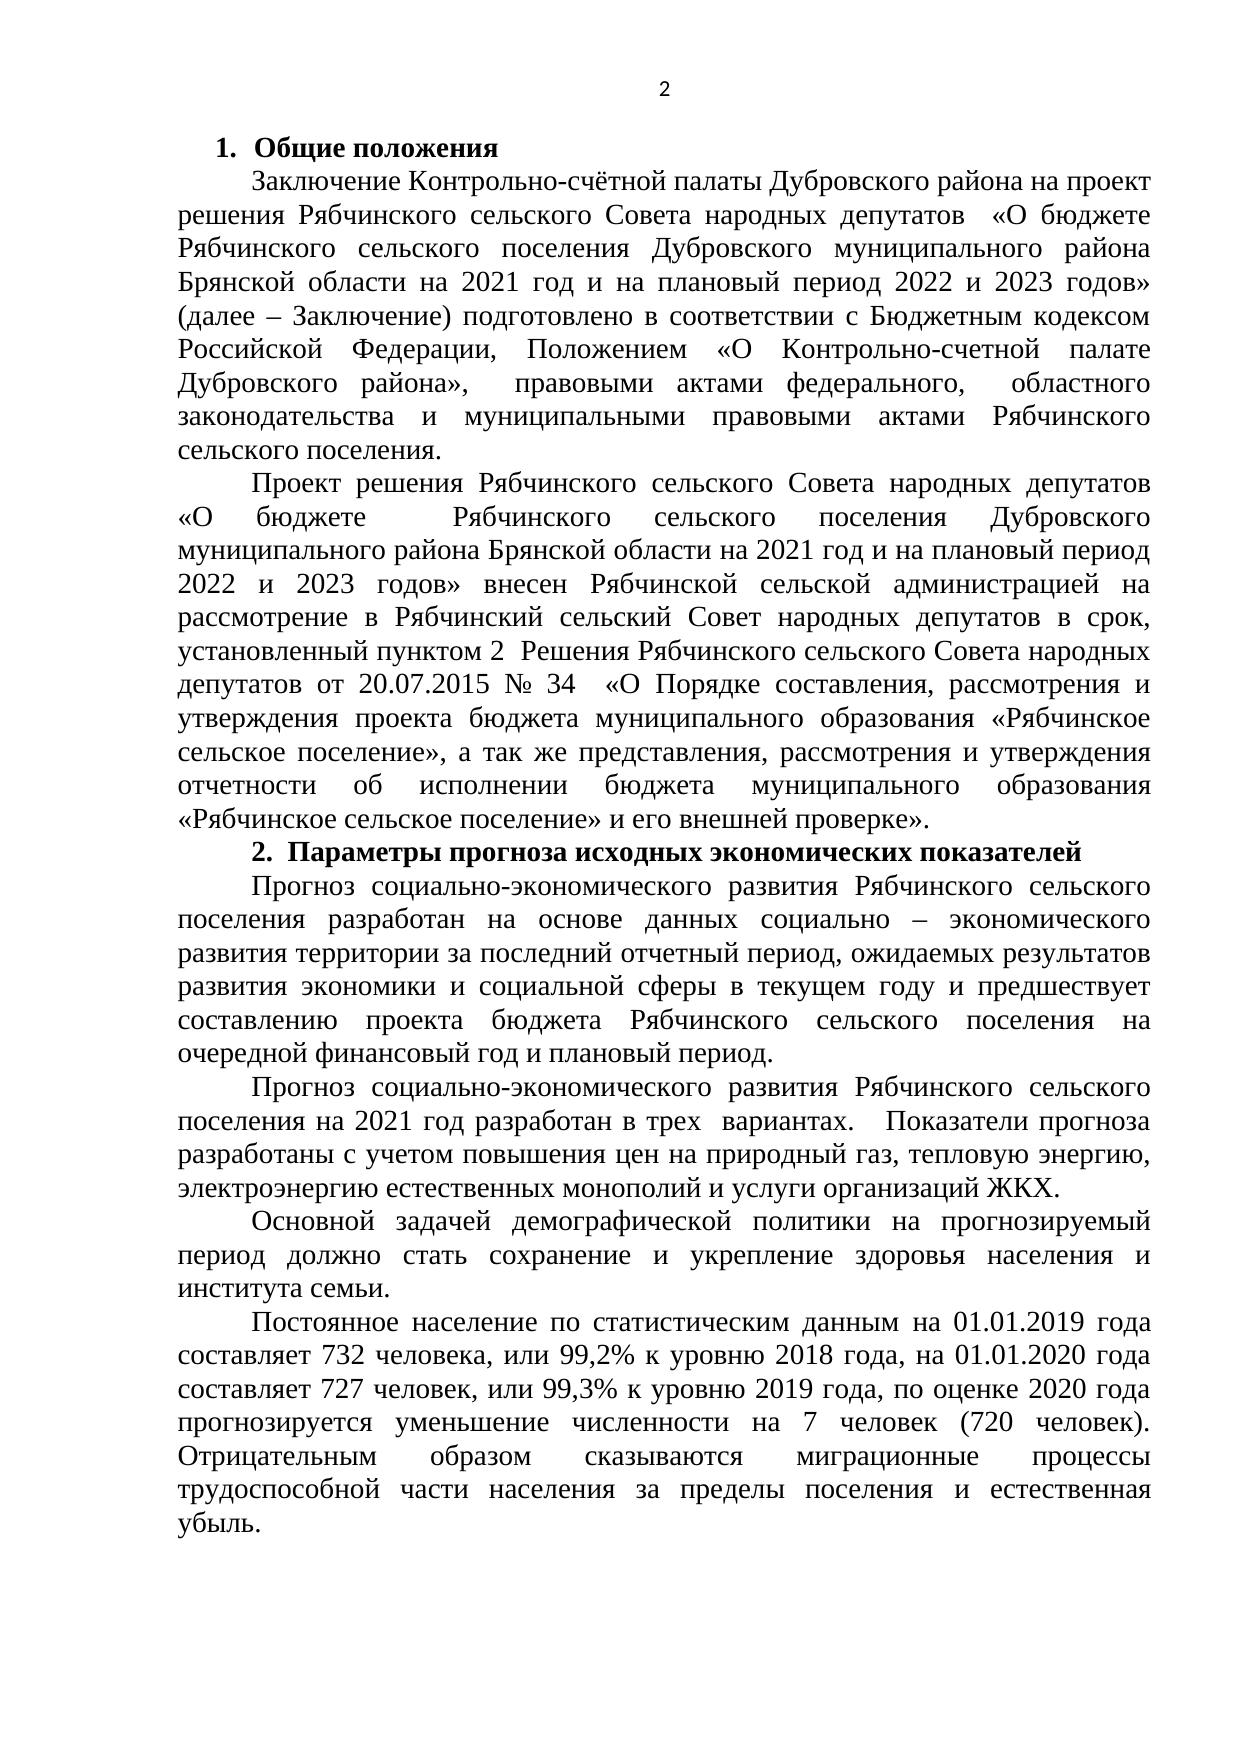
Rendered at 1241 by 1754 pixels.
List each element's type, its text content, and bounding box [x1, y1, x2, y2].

text Прогноз социально-экономического развития Рябчинского сельского поселения на 2021 год разработан в трех вариантах. Показатели прогноза разработаны с учетом повышения цен на природный газ, тепловую энергию, электроэнергию естественных монополий и услуги организаций ЖКХ. [177, 1069, 1152, 1203]
text решения Рябчинского сельского Совета народных депутатов «О бюджете Рябчинского сельского поселения Дубровского муниципального района Брянской области на 2021 год и на плановый период 2022 и 2023 годов» (далее – Заключение) подготовлено в соответствии с Бюджетным кодексом Российской Федерации, Положением «О Контрольно-счетной палате Дубровского района», правовыми актами федерального, областного законодательства и муниципальными правовыми актами Рябчинского сельского поселения. [177, 197, 1152, 465]
text Заключение Контрольно-счётной палаты Дубровского района на проект [177, 163, 1152, 197]
text Постоянное население по статистическим данным на 01.01.2019 года составляет 732 человека, или 99,2% к уровню 2018 года, на 01.01.2020 года составляет 727 человек, или 99,3% к уровню 2019 года, по оценке 2020 года прогнозируется уменьшение численности на 7 человек (720 человек). Отрицательным образом сказываются миграционные процессы трудоспособной части населения за пределы поселения и естественная убыль. [177, 1304, 1152, 1539]
text Проект решения Рябчинского сельского Совета народных депутатов «О бюджете Рябчинского сельского поселения Дубровского муниципального района Брянской области на 2021 год и на плановый период 2022 и 2023 годов» внесен Рябчинской сельской администрацией на рассмотрение в Рябчинский сельский Совет народных депутатов в срок, установленный пунктом 2 Решения Рябчинского сельского Совета народных депутатов от 20.07.2015 № 34 «О Порядке составления, рассмотрения и утверждения проекта бюджета муниципального образования «Рябчинское сельское поселение», а так же представления, рассмотрения и утверждения отчетности об исполнении бюджета муниципального образования «Рябчинское сельское поселение» и его внешней проверке». [177, 465, 1152, 834]
list Общие положения [215, 130, 1152, 163]
text Прогноз социально-экономического развития Рябчинского сельского поселения разработан на основе данных социально – экономического развития территории за последний отчетный период, ожидаемых результатов развития экономики и социальной сферы в текущем году и предшествует составлению проекта бюджета Рябчинского сельского поселения на очередной финансовый год и плановый период. [177, 868, 1152, 1069]
text 2. Параметры прогноза исходных экономических показателей [177, 834, 1152, 868]
text Основной задачей демографической политики на прогнозируемый период должно стать сохранение и укрепление здоровья населения и института семьи. [177, 1203, 1152, 1304]
